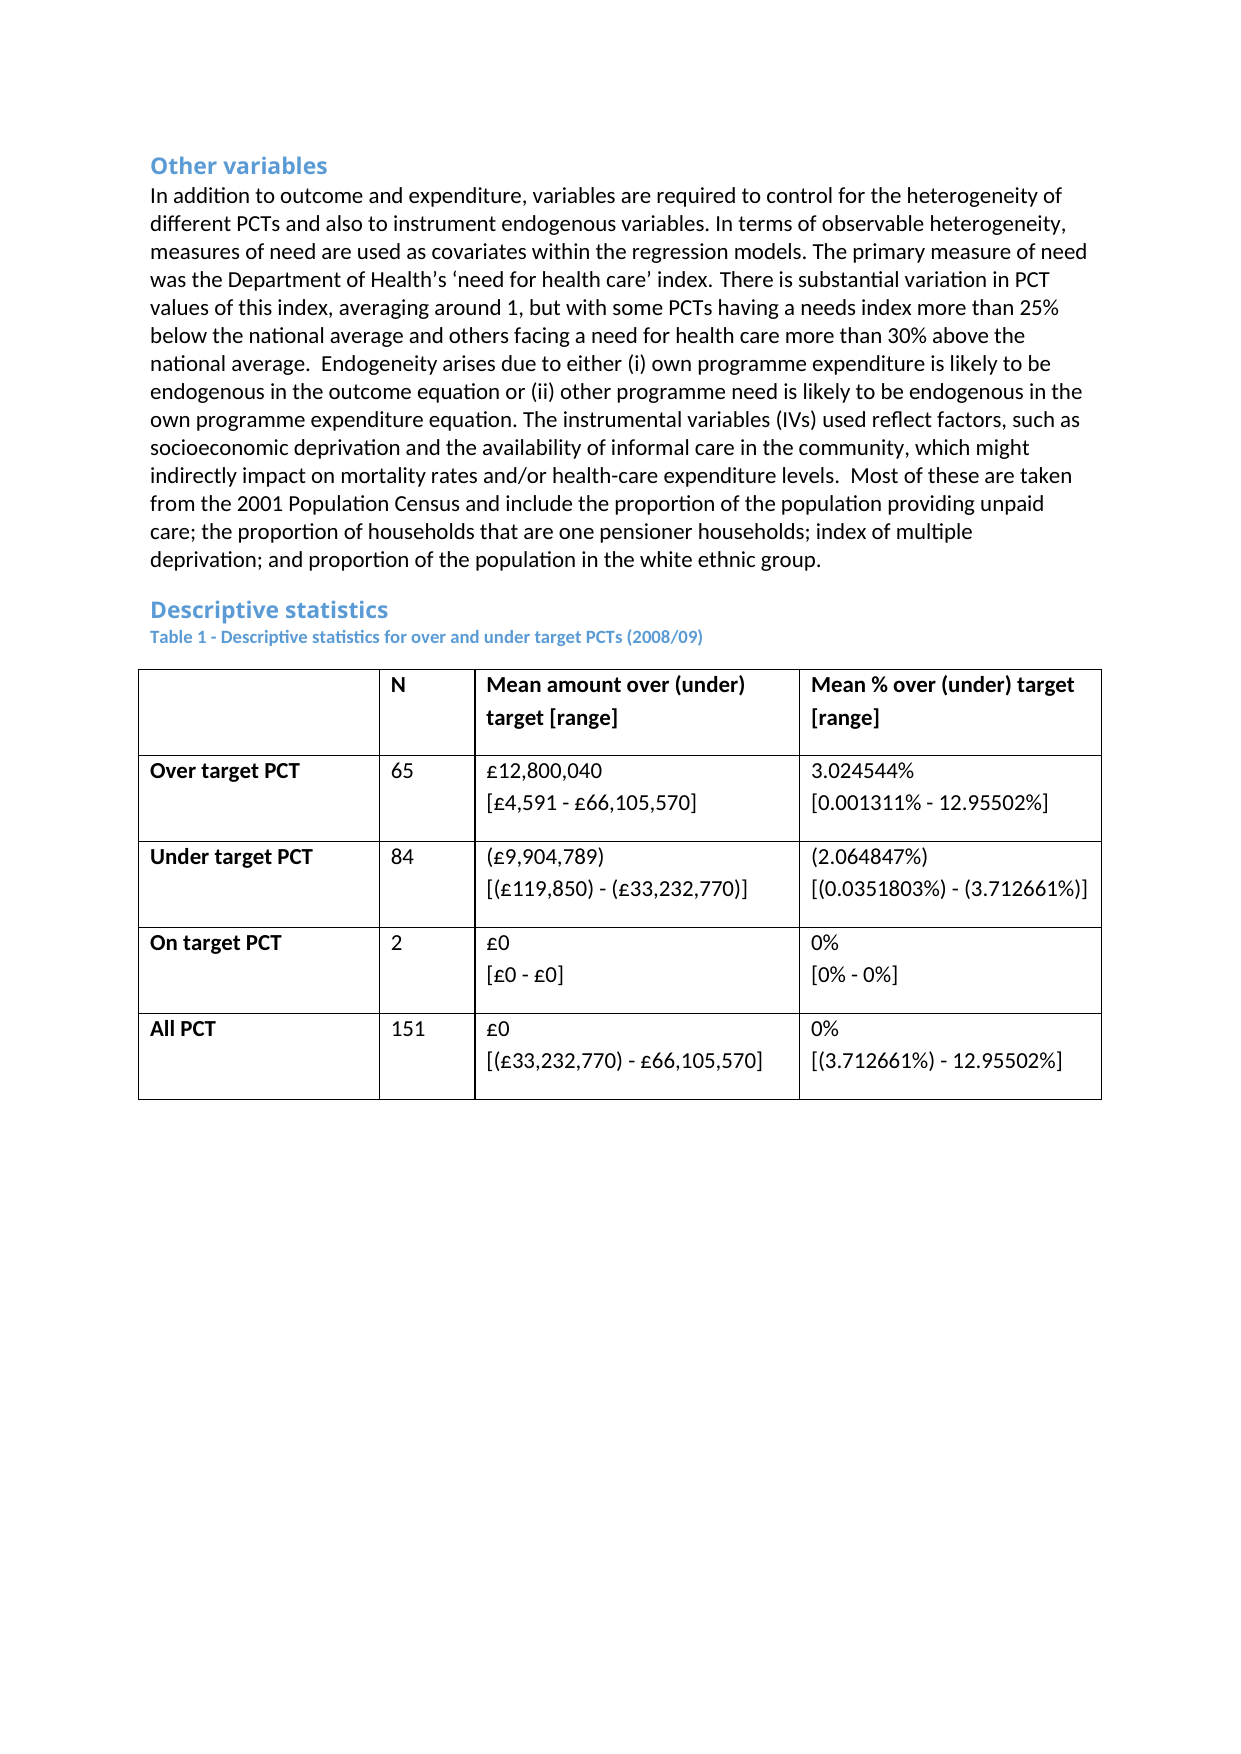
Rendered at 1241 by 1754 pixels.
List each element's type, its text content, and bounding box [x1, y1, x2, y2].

table_cell 2 [380, 928, 474, 1013]
table_cell £0 [(£33,232,770) - £66,105,570] [476, 1014, 799, 1099]
table_cell 84 [380, 842, 474, 927]
table_cell On target PCT [139, 928, 379, 1013]
table_header Mean amount over (under) target [range] [476, 670, 799, 755]
text In addition to outcome and expenditure, variables are required to control for the heterogeneity of different PCTs and also to instrument endogenous variables. In terms of observable heterogeneity, measures of need are used as covariates within the regression models. The primary measure of need was the Department of Health’s ‘need for health care’ index. There is substantial variation in PCT values of this index, averaging around 1, but with some PCTs having a needs index more than 25% below the national average and others facing a need for health care more than 30% above the national average. Endogeneity arises due to either (i) own programme expenditure is likely to be endogenous in the outcome equation or (ii) other programme need is likely to be endogenous in the own programme expenditure equation. The instrumental variables (IVs) used reflect factors, such as socioeconomic deprivation and the availability of informal care in the community, which might indirectly impact on mortality rates and/or health-care expenditure levels. Most of these are taken from the 2001 Population Census and include the proportion of the population providing unpaid care; the proportion of households that are one pensioner households; index of multiple deprivation; and proportion of the population in the white ethnic group. [150, 181, 1090, 573]
table_cell (2.064847%) [(0.0351803%) - (3.712661%)] [800, 842, 1101, 927]
table_cell Over target PCT [139, 756, 379, 841]
subtitle Descriptive statistics [150, 594, 1090, 626]
table_cell 151 [380, 1014, 474, 1099]
table_cell £0 [£0 - £0] [476, 928, 799, 1013]
table_cell All PCT [139, 1014, 379, 1099]
subtitle Other variables [150, 150, 1090, 181]
table_header [139, 670, 379, 755]
table_header N [380, 670, 474, 755]
table_cell Under target PCT [139, 842, 379, 927]
table_cell 0% [0% - 0%] [800, 928, 1101, 1013]
table_cell £12,800,040 [£4,591 - £66,105,570] [476, 756, 799, 841]
table_cell 0% [(3.712661%) - 12.95502%] [800, 1014, 1101, 1099]
table_cell 3.024544% [0.001311% - 12.95502%] [800, 756, 1101, 841]
table_header Mean % over (under) target [range] [800, 670, 1101, 755]
table_cell (£9,904,789) [(£119,850) - (£33,232,770)] [476, 842, 799, 927]
table_cell 65 [380, 756, 474, 841]
